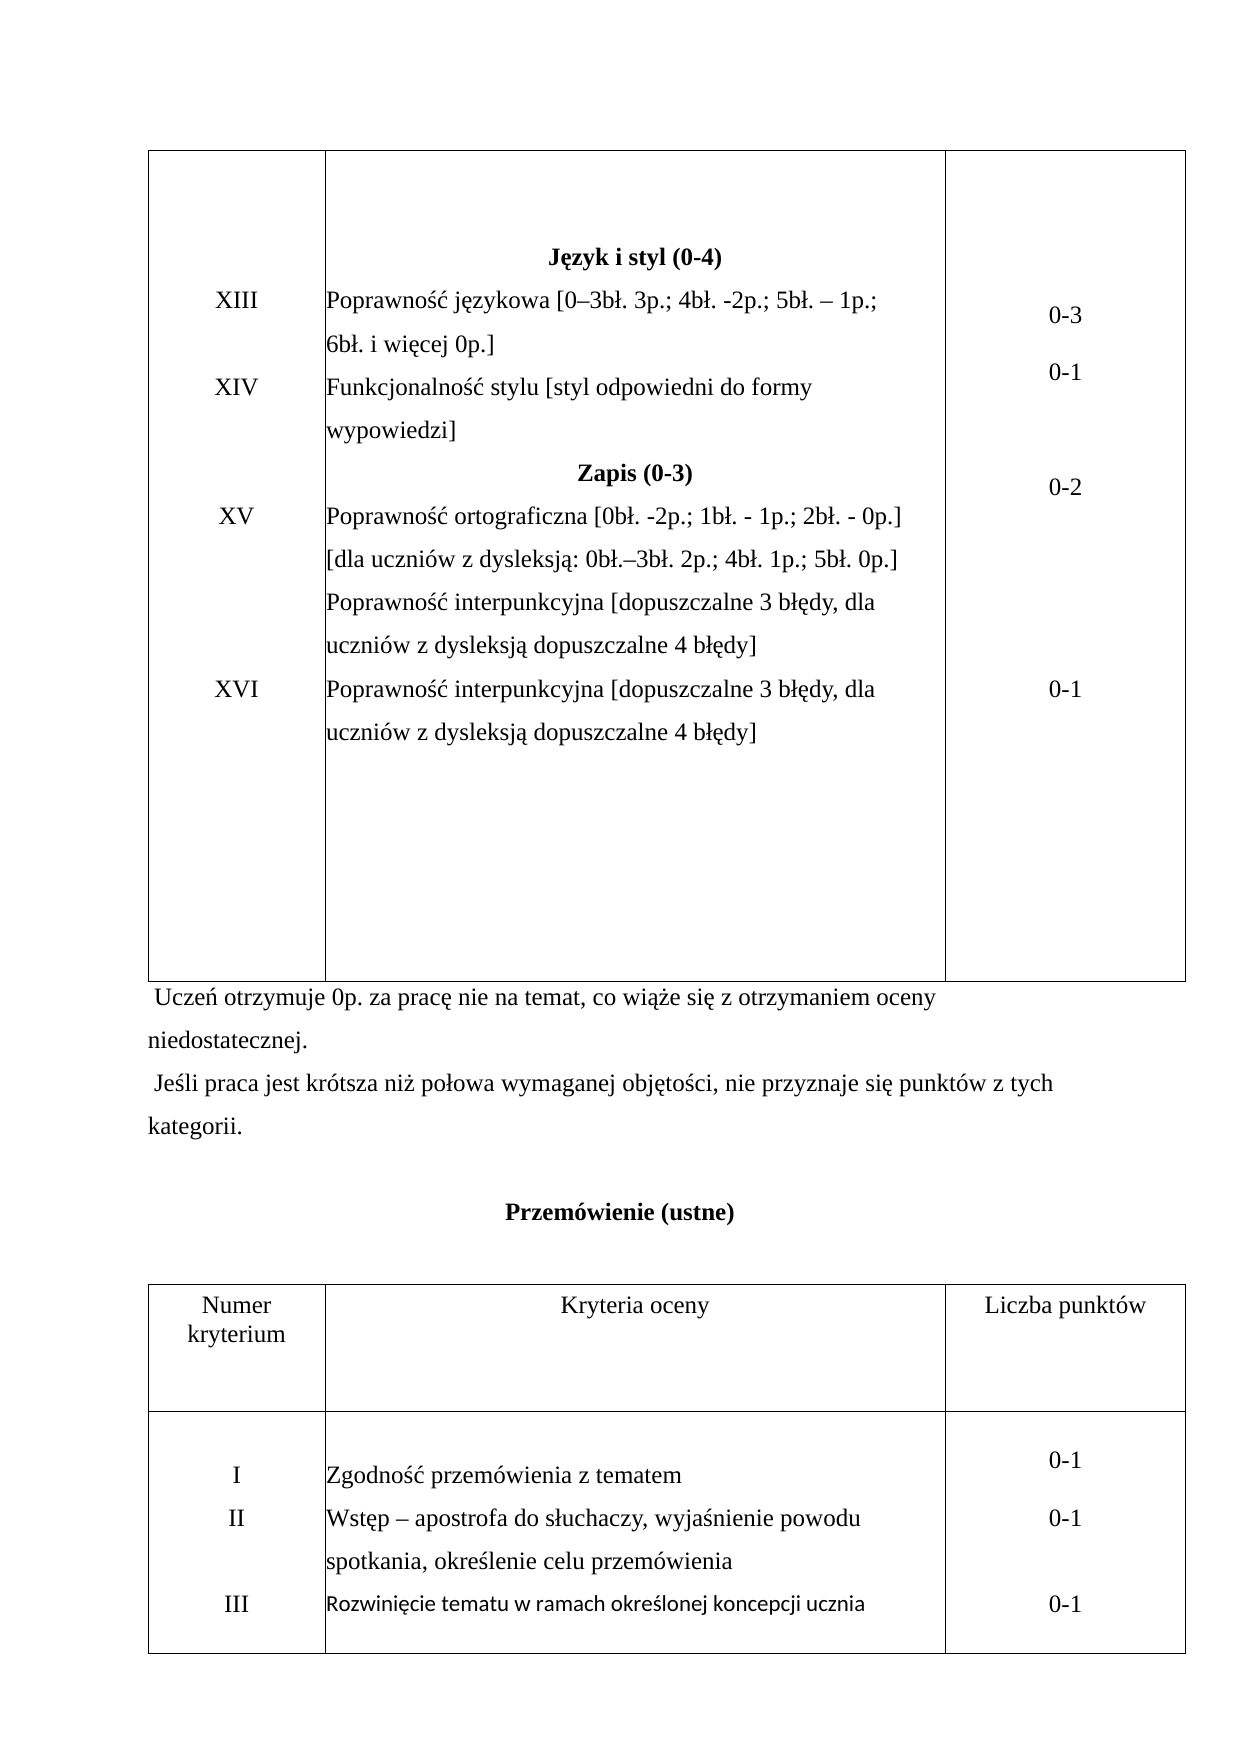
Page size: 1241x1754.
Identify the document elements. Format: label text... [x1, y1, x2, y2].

text Przemówienie (ustne) [148, 1197, 1092, 1226]
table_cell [946, 1412, 1185, 1653]
table_header Kryteria oceny [326, 1285, 945, 1411]
table_header Liczba punktów [946, 1285, 1185, 1411]
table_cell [149, 1412, 325, 1653]
text Uczeń otrzymuje 0p. za pracę nie na temat, co wiąże się z otrzymaniem oceny niedostatecznej. [148, 982, 1092, 1054]
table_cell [326, 1412, 945, 1653]
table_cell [946, 151, 1185, 981]
text Jeśli praca jest krótsza niż połowa wymaganej objętości, nie przyznaje się punktów z tych kategorii. [148, 1068, 1092, 1140]
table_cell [149, 151, 325, 981]
table_header Numer kryterium [149, 1285, 325, 1411]
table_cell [326, 151, 945, 981]
